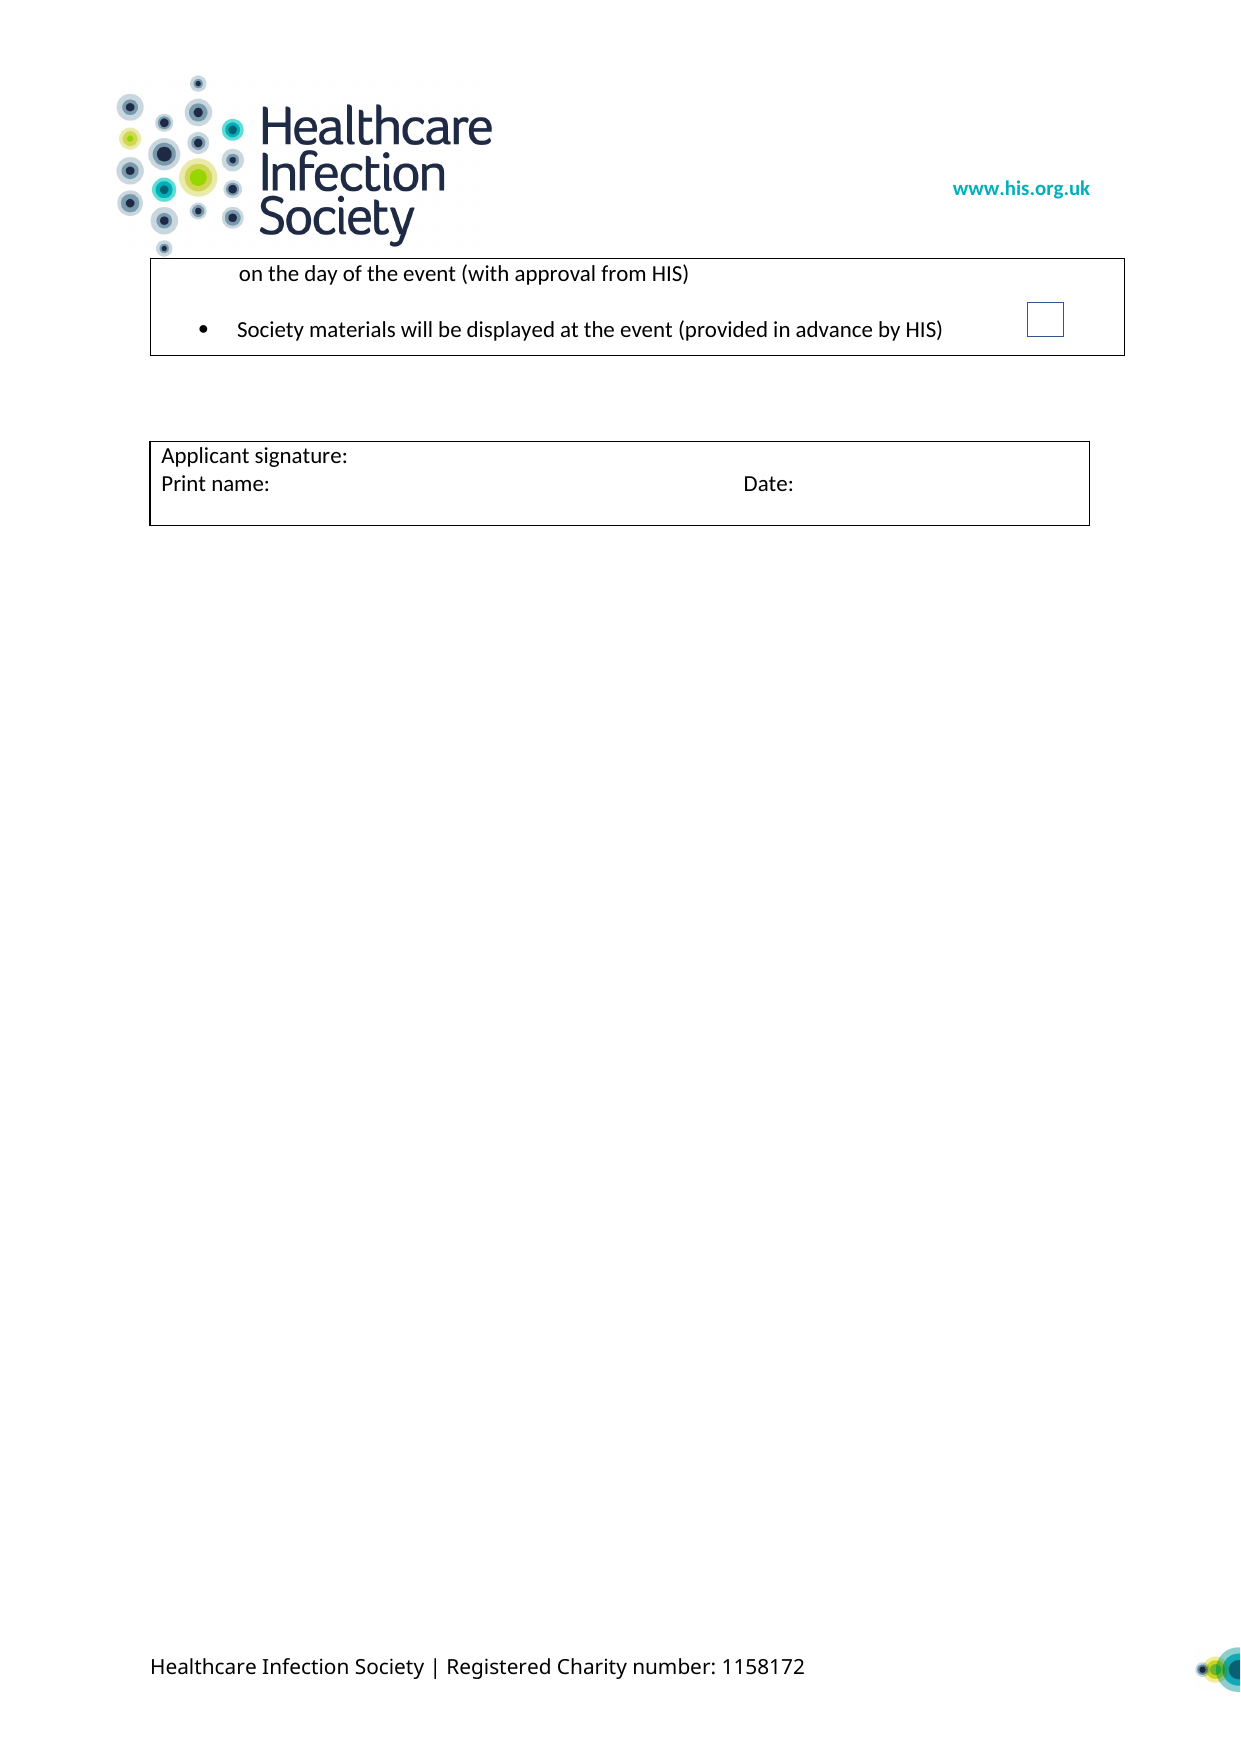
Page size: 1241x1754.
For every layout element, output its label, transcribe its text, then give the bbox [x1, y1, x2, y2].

picture [1196, 1648, 1241, 1692]
table_header Applicant signature: Print name: Date: [151, 442, 1089, 524]
picture [115, 74, 493, 258]
